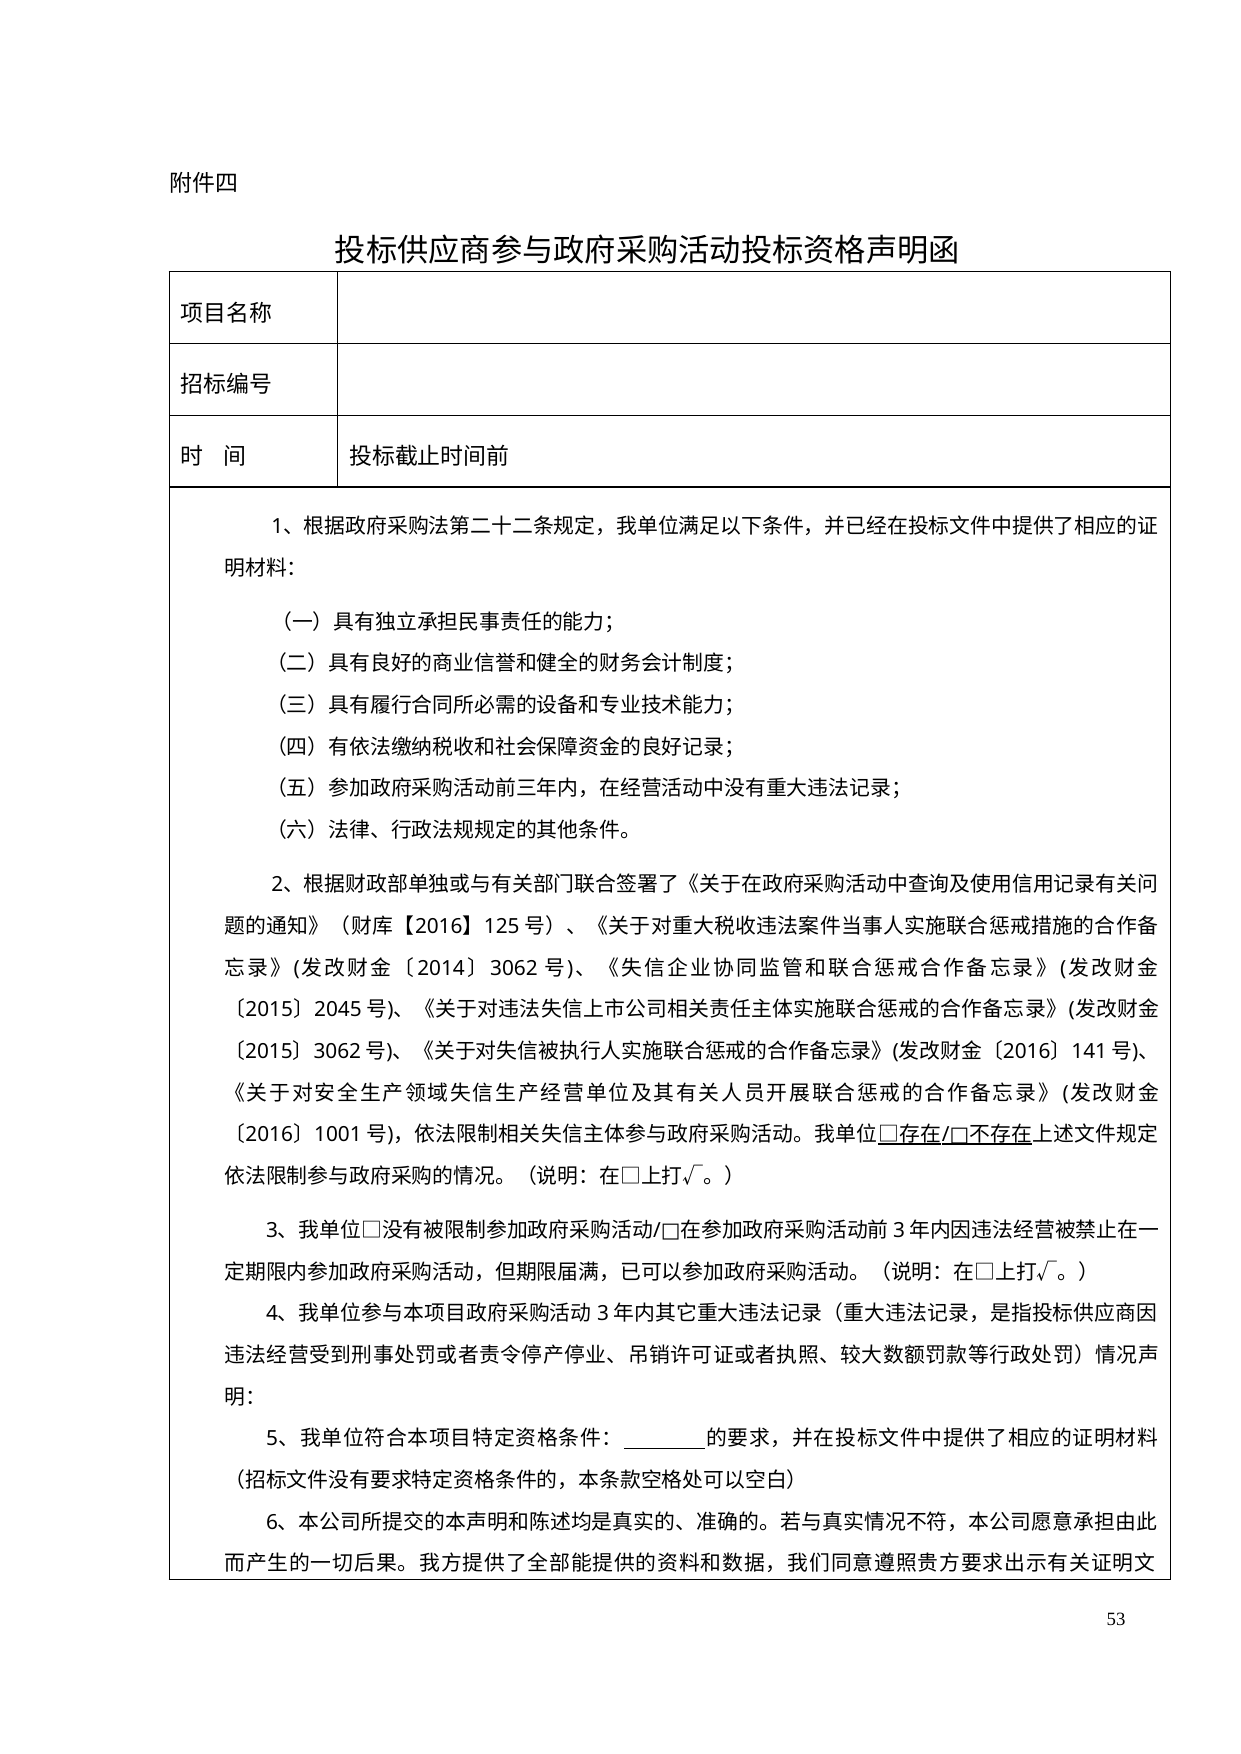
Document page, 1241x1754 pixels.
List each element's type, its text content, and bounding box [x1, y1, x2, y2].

table_header 项目名称 [170, 272, 337, 343]
table_cell [338, 344, 1170, 414]
table_cell 时 间 [170, 416, 337, 486]
text 投标供应商参与政府采购活动投标资格声明函 [169, 223, 1125, 271]
table_header [338, 272, 1170, 343]
table_cell 招标编号 [170, 344, 337, 414]
table_cell 投标截止时间前 [338, 416, 1170, 486]
text 附件四 [169, 150, 1125, 198]
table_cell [170, 488, 1170, 1579]
